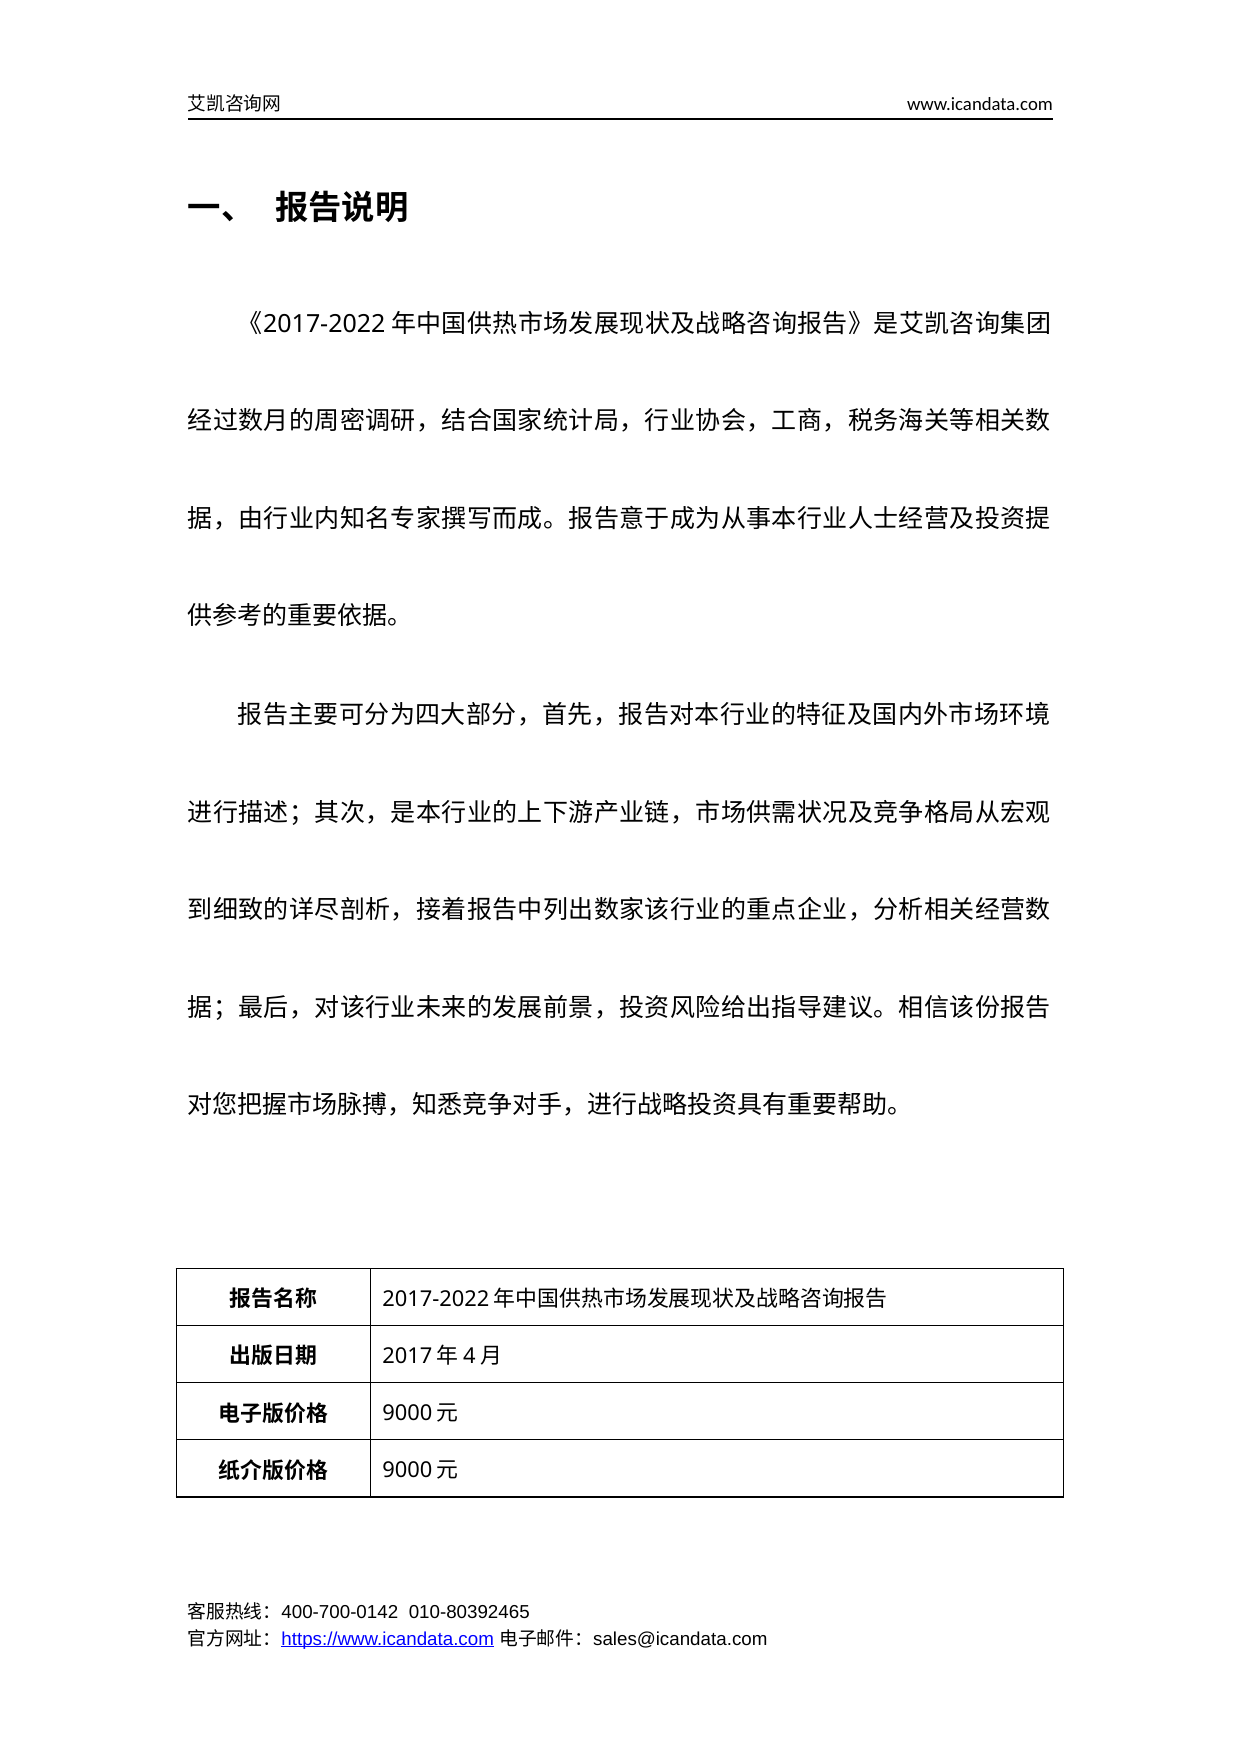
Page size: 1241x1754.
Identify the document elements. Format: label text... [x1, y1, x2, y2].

table_header 报告名称 [177, 1269, 370, 1325]
text 报告主要可分为四大部分，首先，报告对本行业的特征及国内外市场环境进行描述；其次，是本行业的上下游产业链，市场供需状况及竞争格局从宏观到细致的详尽剖析，接着报告中列出数家该行业的重点企业，分析相关经营数据；最后，对该行业未来的发展前景，投资风险给出指导建议。相信该份报告对您把握市场脉搏，知悉竞争对手，进行战略投资具有重要帮助。 [187, 681, 1053, 1136]
table_cell 纸介版价格 [177, 1440, 370, 1496]
table_cell 2017年4月 [371, 1326, 1063, 1382]
table_cell 出版日期 [177, 1326, 370, 1382]
table_cell 9000元 [371, 1383, 1063, 1439]
subtitle 报告说明 [187, 172, 1053, 237]
table_cell 9000元 [371, 1440, 1063, 1496]
table_header 2017-2022年中国供热市场发展现状及战略咨询报告 [371, 1269, 1063, 1325]
text 《2017-2022年中国供热市场发展现状及战略咨询报告》是艾凯咨询集团经过数月的周密调研，结合国家统计局，行业协会，工商，税务海关等相关数据，由行业内知名专家撰写而成。报告意于成为从事本行业人士经营及投资提供参考的重要依据。 [187, 289, 1053, 646]
table_cell 电子版价格 [177, 1383, 370, 1439]
